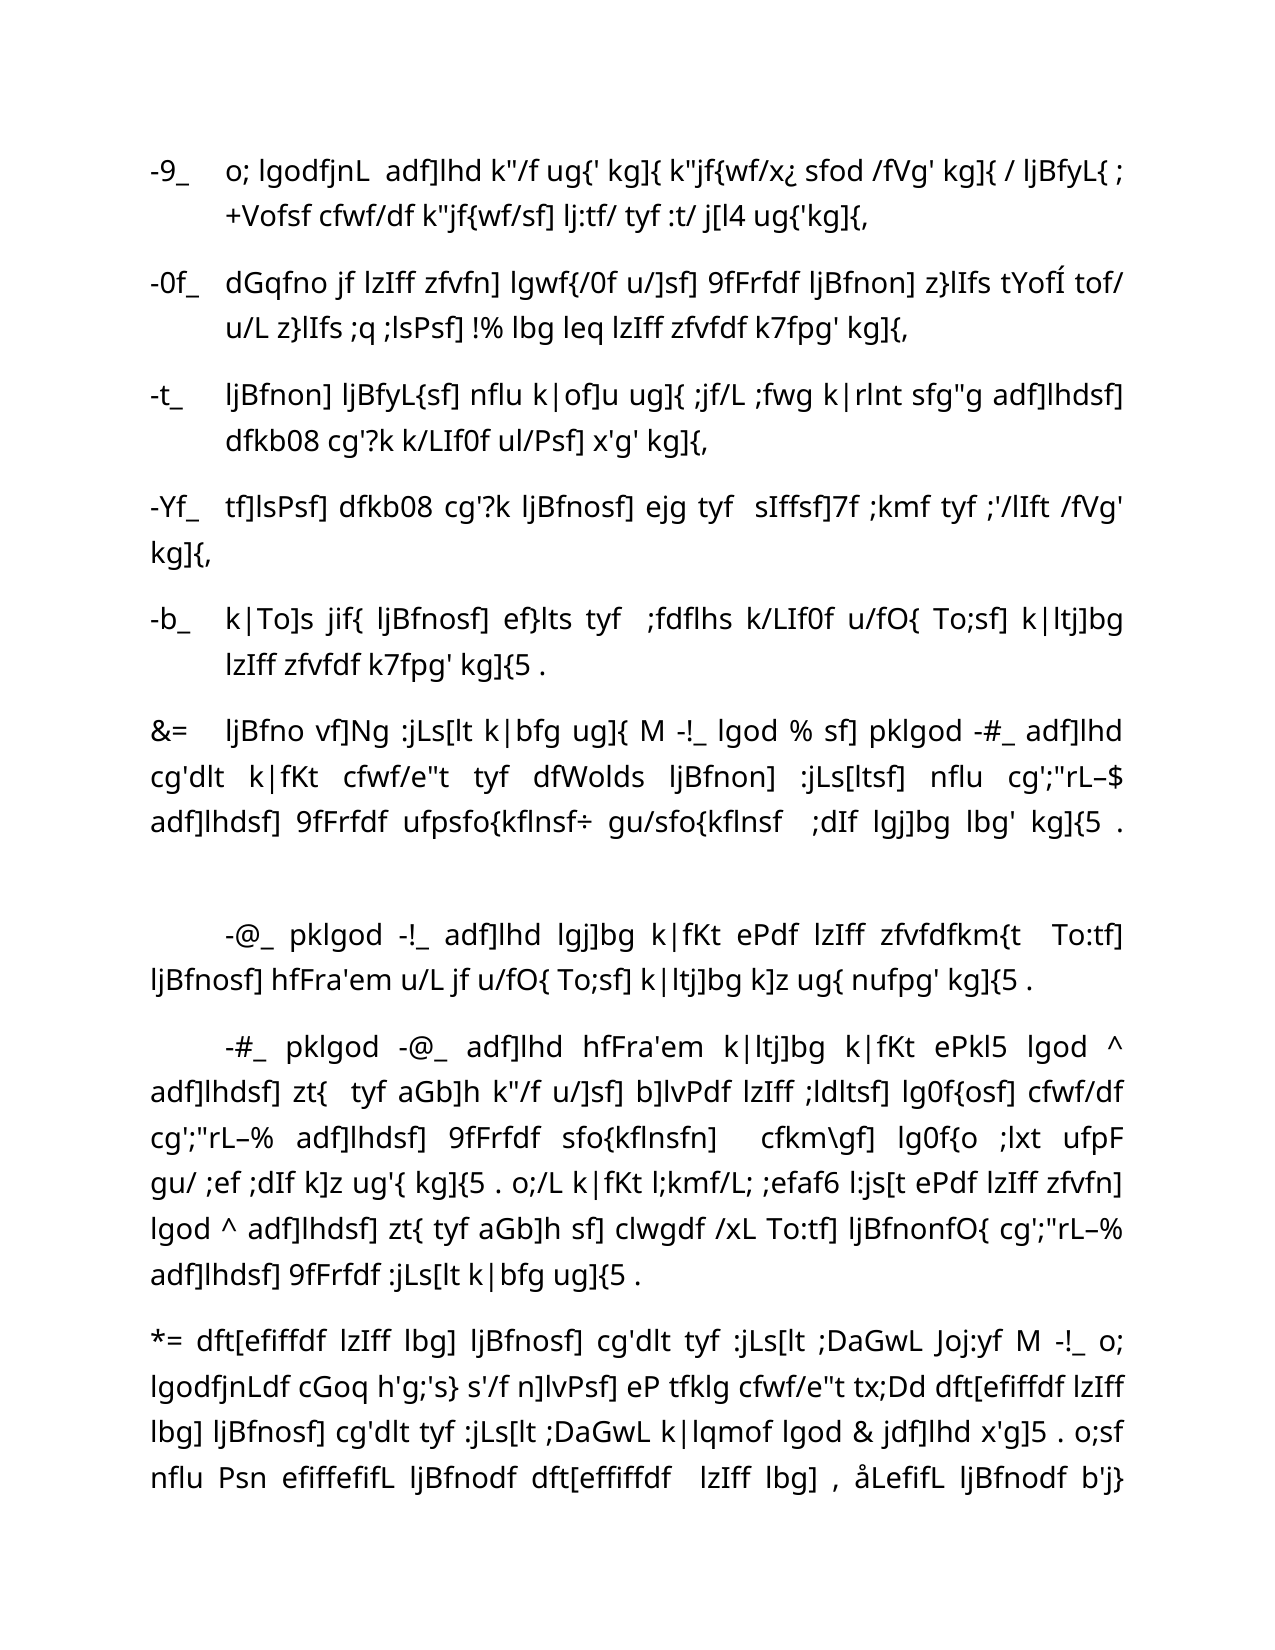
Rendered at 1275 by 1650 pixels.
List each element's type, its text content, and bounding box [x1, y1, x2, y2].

text -9_ o; lgodfjnL adf]lhd k"/f ug{' kg]{ k"jf{wf/x¿ sfod /fVg' kg]{ / ljBfyL{ ;+Vofsf cfwf/df k"jf{wf/sf] lj:tf/ tyf :t/ j[l4 ug{'kg]{, [150, 150, 1125, 235]
text -@_ pklgod -!_ adf]lhd lgj]bg k|fKt ePdf lzIff zfvfdfkm{t To:tf] ljBfnosf] hfFra'em u/L jf u/fO{ To;sf] k|ltj]bg k]z ug{ nufpg' kg]{5 . [150, 914, 1125, 999]
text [150, 1320, 1125, 1497]
text -t_ ljBfnon] ljBfyL{sf] nflu k|of]u ug]{ ;jf/L ;fwg k|rlnt sfg"g adf]lhdsf] dfkb08 cg'?k k/LIf0f ul/Psf] x'g' kg]{, [150, 374, 1125, 459]
text &= ljBfno vf]Ng :jLs[lt k|bfg ug]{ M -!_ lgod % sf] pklgod -#_ adf]lhd cg'dlt k|fKt cfwf/e"t tyf dfWolds ljBfnon] :jLs[ltsf] nflu cg';"rL–$ adf]lhdsf] 9fFrfdf ufpsfo{kflnsf÷ gu/sfo{kflnsf ;dIf lgj]bg lbg' kg]{5 . [150, 710, 1125, 887]
text -Yf_ tf]lsPsf] dfkb08 cg'?k ljBfnosf] ejg tyf sIffsf]7f ;kmf tyf ;'/lIft /fVg' kg]{, [150, 486, 1125, 572]
text -b_ k|To]s jif{ ljBfnosf] ef}lts tyf ;fdflhs k/LIf0f u/fO{ To;sf] k|ltj]bg lzIff zfvfdf k7fpg' kg]{5 . [150, 598, 1125, 684]
text -0f_ dGqfno jf lzIff zfvfn] lgwf{/0f u/]sf] 9fFrfdf ljBfnon] z}lIfs tYofÍ tof/ u/L z}lIfs ;q ;lsPsf] !% lbg leq lzIff zfvfdf k7fpg' kg]{, [150, 262, 1125, 347]
text -#_ pklgod -@_ adf]lhd hfFra'em k|ltj]bg k|fKt ePkl5 lgod ^ adf]lhdsf] zt{ tyf aGb]h k"/f u/]sf] b]lvPdf lzIff ;ldltsf] lg0f{osf] cfwf/df cg';"rL–% adf]lhdsf] 9fFrfdf sfo{kflnsfn] cfkm\gf] lg0f{o ;lxt ufpF gu/ ;ef ;dIf k]z ug'{ kg]{5 . o;/L k|fKt l;kmf/L; ;efaf6 l:js[t ePdf lzIff zfvfn] lgod ^ adf]lhdsf] zt{ tyf aGb]h sf] clwgdf /xL To:tf] ljBfnonfO{ cg';"rL–% adf]lhdsf] 9fFrfdf :jLs[lt k|bfg ug]{5 . [150, 1026, 1125, 1294]
